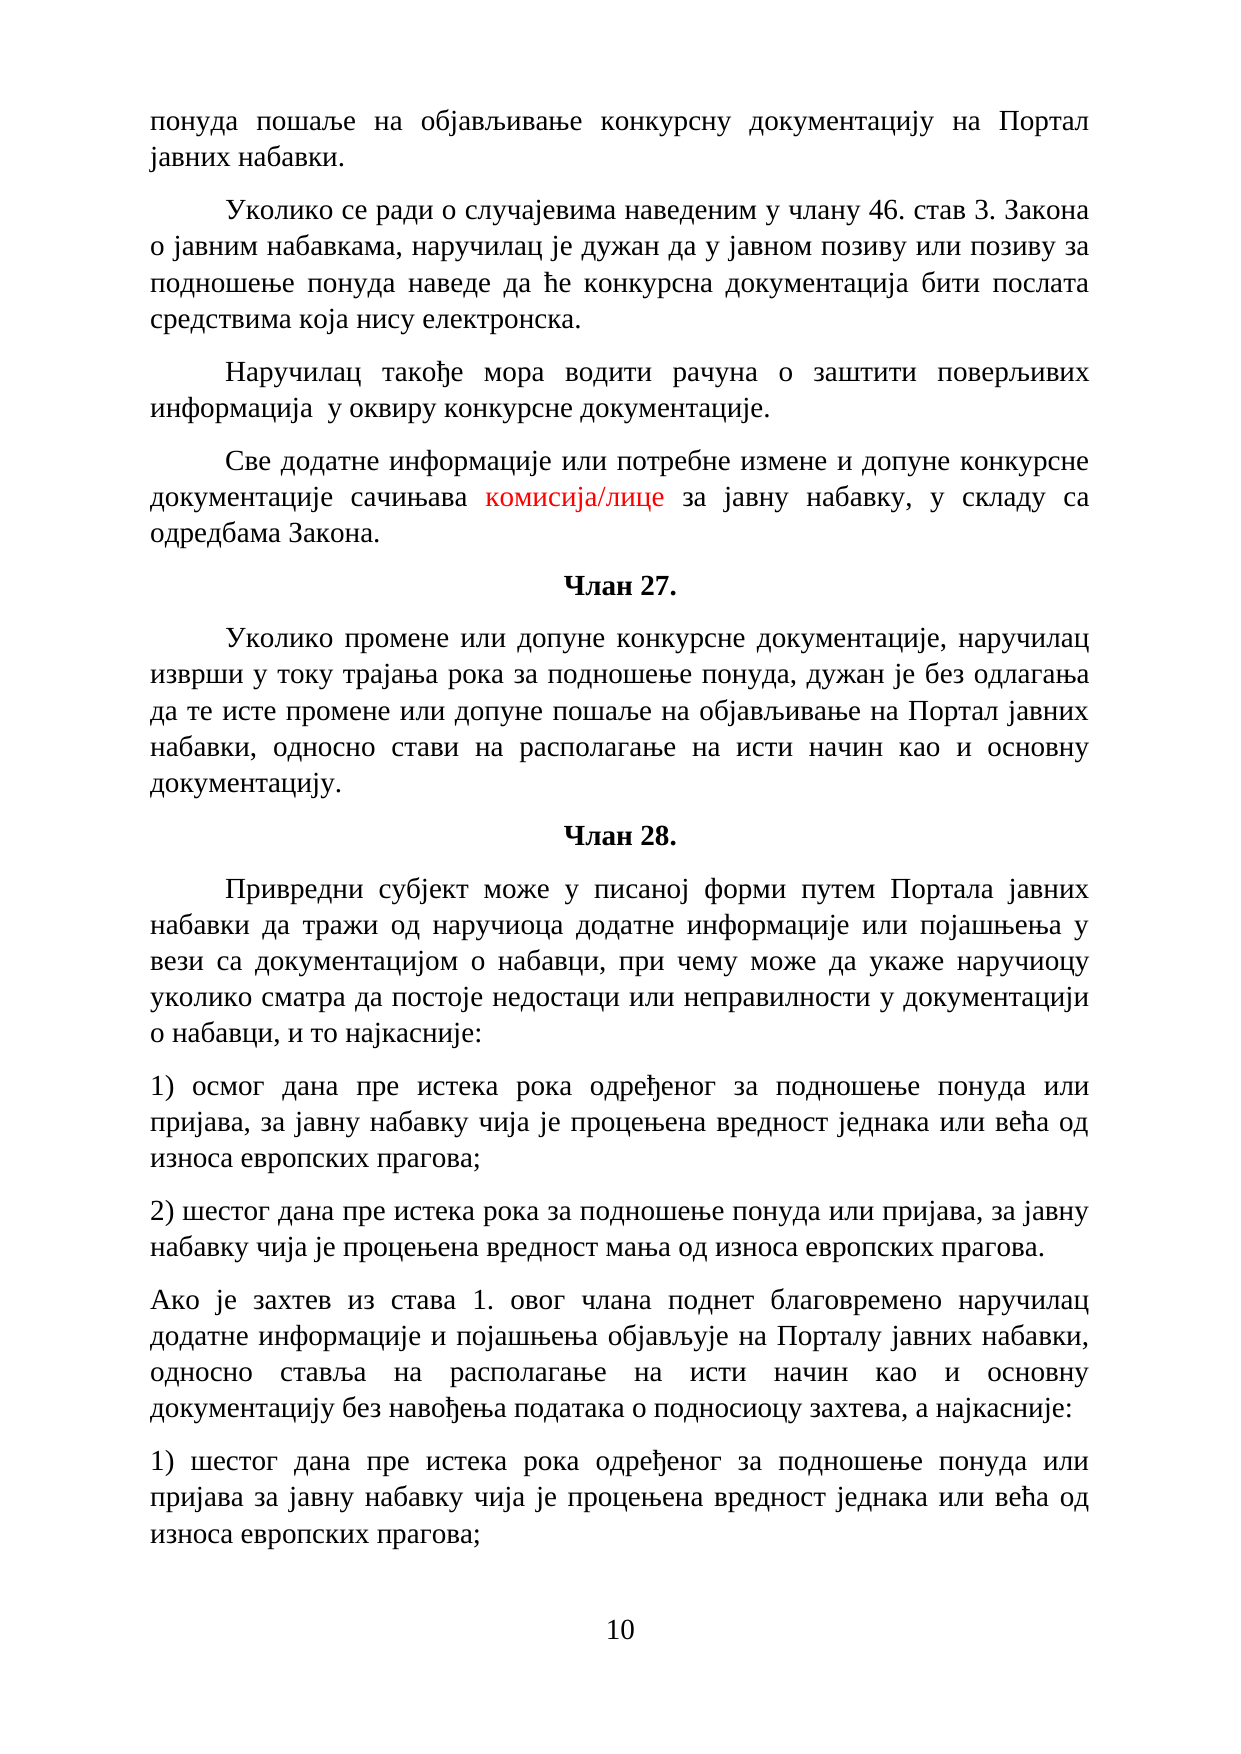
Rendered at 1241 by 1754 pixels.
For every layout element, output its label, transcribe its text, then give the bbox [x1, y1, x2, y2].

text Члан 27. [150, 568, 1090, 601]
text Све додатне информације или потребне измене и допуне конкурсне документације сачињава комисија/лице за јавну набавку, у складу са одредбама Закона. [150, 443, 1090, 548]
text Наручилац такође мора водити рачуна о заштити поверљивих информација у оквиру конкурсне документације. [150, 354, 1090, 423]
text Ако је захтев из става 1. овог члана поднет благовремено наручилац додатне информације и појашњења објављује на Порталу јавних набавки, односно ставља на располагање на исти начин као и основну документацију без навођења података о подносиоцу захтева, а најкасније: [150, 1282, 1090, 1424]
text Уколико промене или допуне конкурсне документације, наручилац изврши у току трајања рока за подношење понуда, дужан је без одлагања да те исте промене или допуне пошаље на објављивање на Портал јавних набавки, односно стави на располагање на исти начин као и основну документацију. [150, 621, 1090, 799]
text 2) шестог дана пре истека рока за подношење понуда или пријава, за јавну набавку чија је процењена вредност мања од износа европских прагова. [150, 1193, 1090, 1263]
text Привредни субјект може у писаној форми путем Портала јавних набавки да тражи од наручиоца додатне информације или појашњења у вези са документацијом о набавци, при чему може да укаже наручиоцу уколико сматра да постоје недостаци или неправилности у документацији о набавци, и то најкасније: [150, 871, 1090, 1049]
text Уколико се ради о случајевима наведеним у члану 46. став 3. Закона о јавним набавкама, наручилац је дужан да у јавном позиву или позиву за подношење понуда наведе да ће конкурсна документација бити послата средствима која нису електронска. [150, 192, 1090, 334]
text 1) осмог дана пре истека рока одређеног за подношење понуда или пријава, за јавну набавку чија је процењена вредност једнака или већа од износа европских прагова; [150, 1068, 1090, 1174]
text Члан 28. [150, 818, 1090, 851]
text 1) шестог дана пре истека рока одређеног за подношење понуда или пријава за јавну набавку чија је процењена вредност једнака или већа од износа европских прагова; [150, 1443, 1090, 1549]
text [150, 103, 1090, 173]
